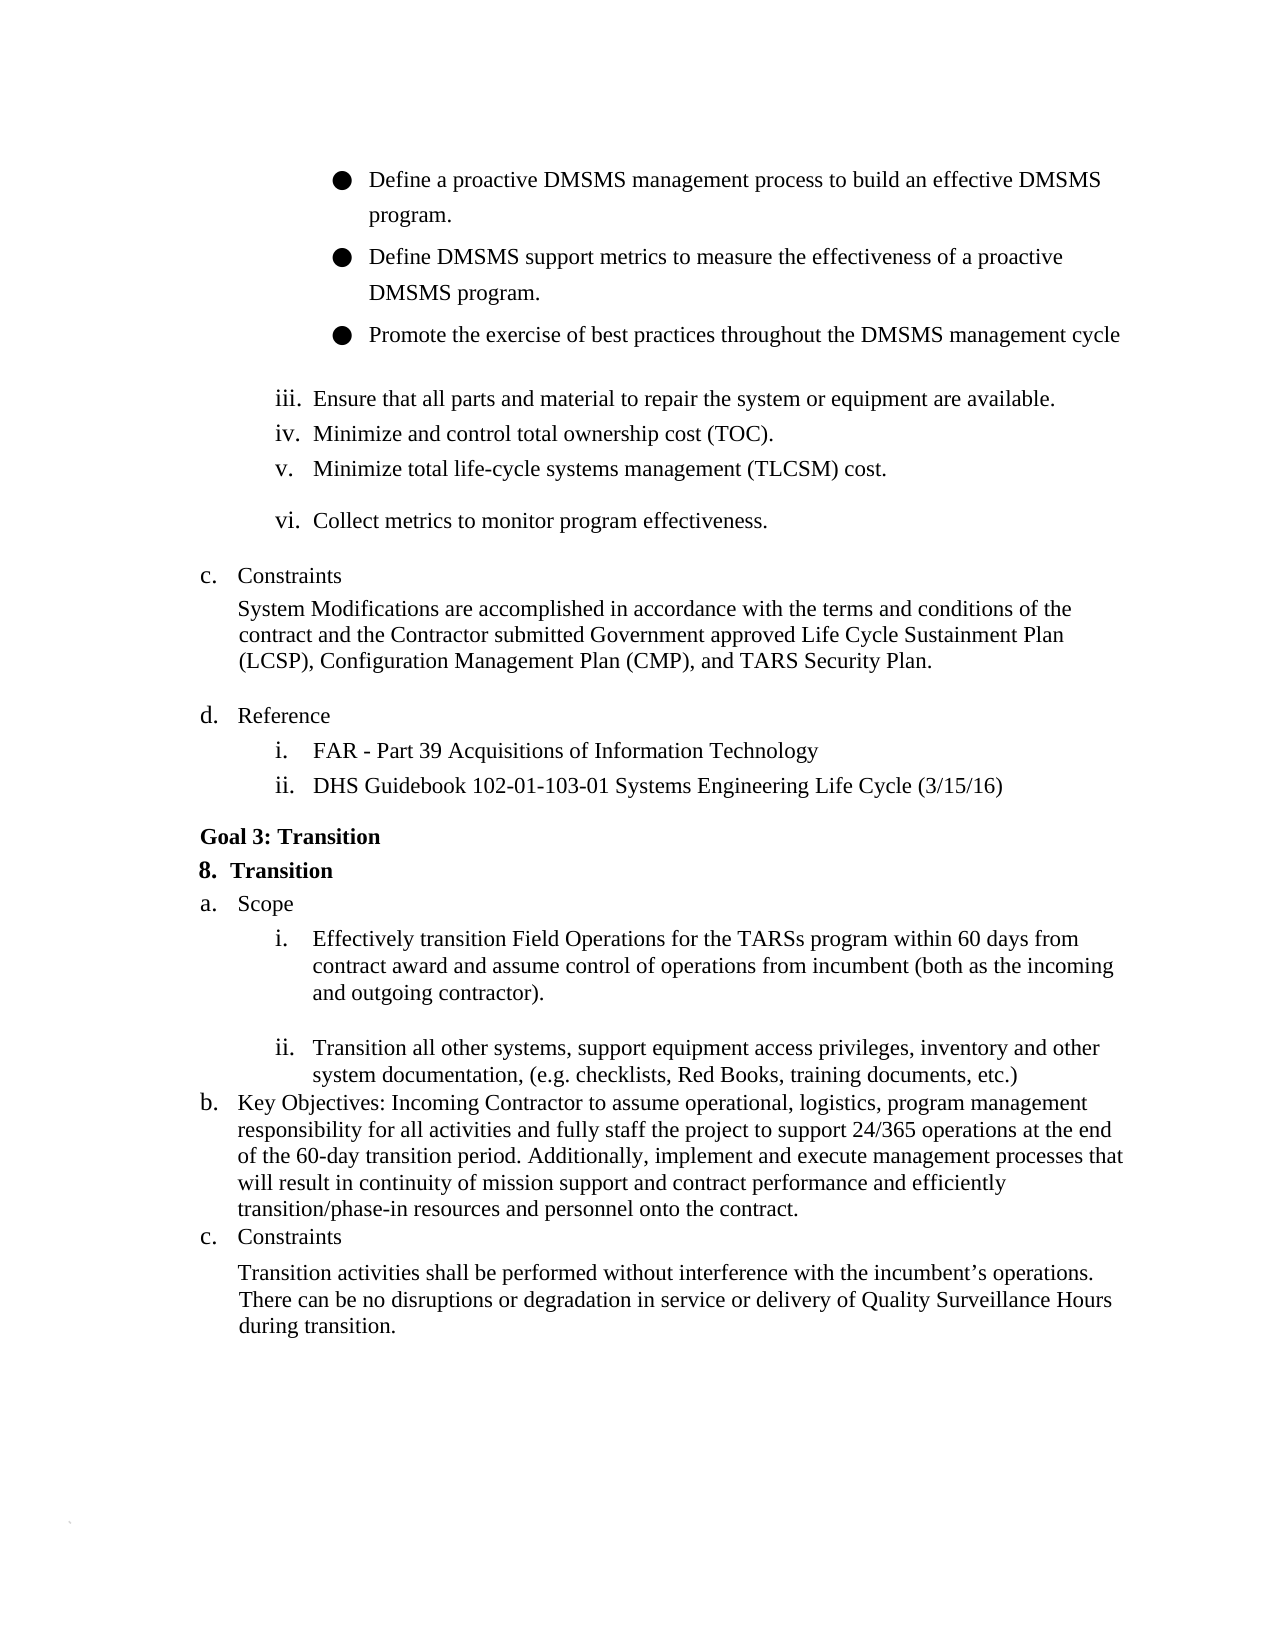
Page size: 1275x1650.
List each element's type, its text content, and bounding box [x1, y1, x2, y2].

text Transition activities shall be performed without interference with the incumbent’s operations. There can be no disruptions or degradation in service or delivery of Quality Surveillance Hours during transition. [237, 1259, 1125, 1338]
list Ensure that all parts and material to repair the system or equipment are available. [275, 383, 1125, 412]
text System Modifications are accomplished in accordance with the terms and conditions of the contract and the Contractor submitted Government approved Life Cycle Sustainment Plan (LCSP), Configuration Management Plan (CMP), and TARS Security Plan. [237, 595, 1125, 674]
list Effectively transition Field Operations for the TARSs program within 60 days from contract award and assume control of operations from incumbent (both as the incoming and outgoing contractor). [275, 923, 1125, 1005]
list Collect metrics to monitor program effectiveness. [275, 505, 1125, 533]
list Promote the exercise of best practices throughout the DMSMS management cycle [331, 305, 1125, 356]
list Reference [200, 700, 1125, 729]
list Transition all other systems, support equipment access privileges, inventory and other system documentation, (e.g. checklists, Red Books, training documents, etc.) [275, 1032, 1125, 1087]
list Constraints [200, 1221, 1125, 1250]
list Transition [198, 855, 1125, 884]
list FAR - Part 39 Acquisitions of Information Technology [275, 735, 1125, 764]
list Minimize total life-cycle systems management (TLCSM) cost. [275, 453, 1125, 482]
list Key Objectives: Incoming Contractor to assume operational, logistics, program management responsibility for all activities and fully staff the project to support 24/365 operations at the end of the 60-day transition period. Additionally, implement and execute management processes that will result in continuity of mission support and contract performance and efficiently transition/phase-in resources and personnel onto the contract. [200, 1087, 1125, 1221]
list Minimize and control total ownership cost (TOC). [275, 418, 1125, 447]
list Scope [200, 888, 1125, 917]
list Define a proactive DMSMS management process to build an effective DMSMS program. [331, 150, 1125, 228]
list Constraints [200, 560, 1125, 588]
list Define DMSMS support metrics to measure the effectiveness of a proactive DMSMS program. [331, 228, 1125, 305]
subtitle Goal 3: Transition [199, 823, 1125, 849]
list DHS Guidebook 102-01-103-01 Systems Engineering Life Cycle (3/15/16) [275, 770, 1125, 799]
